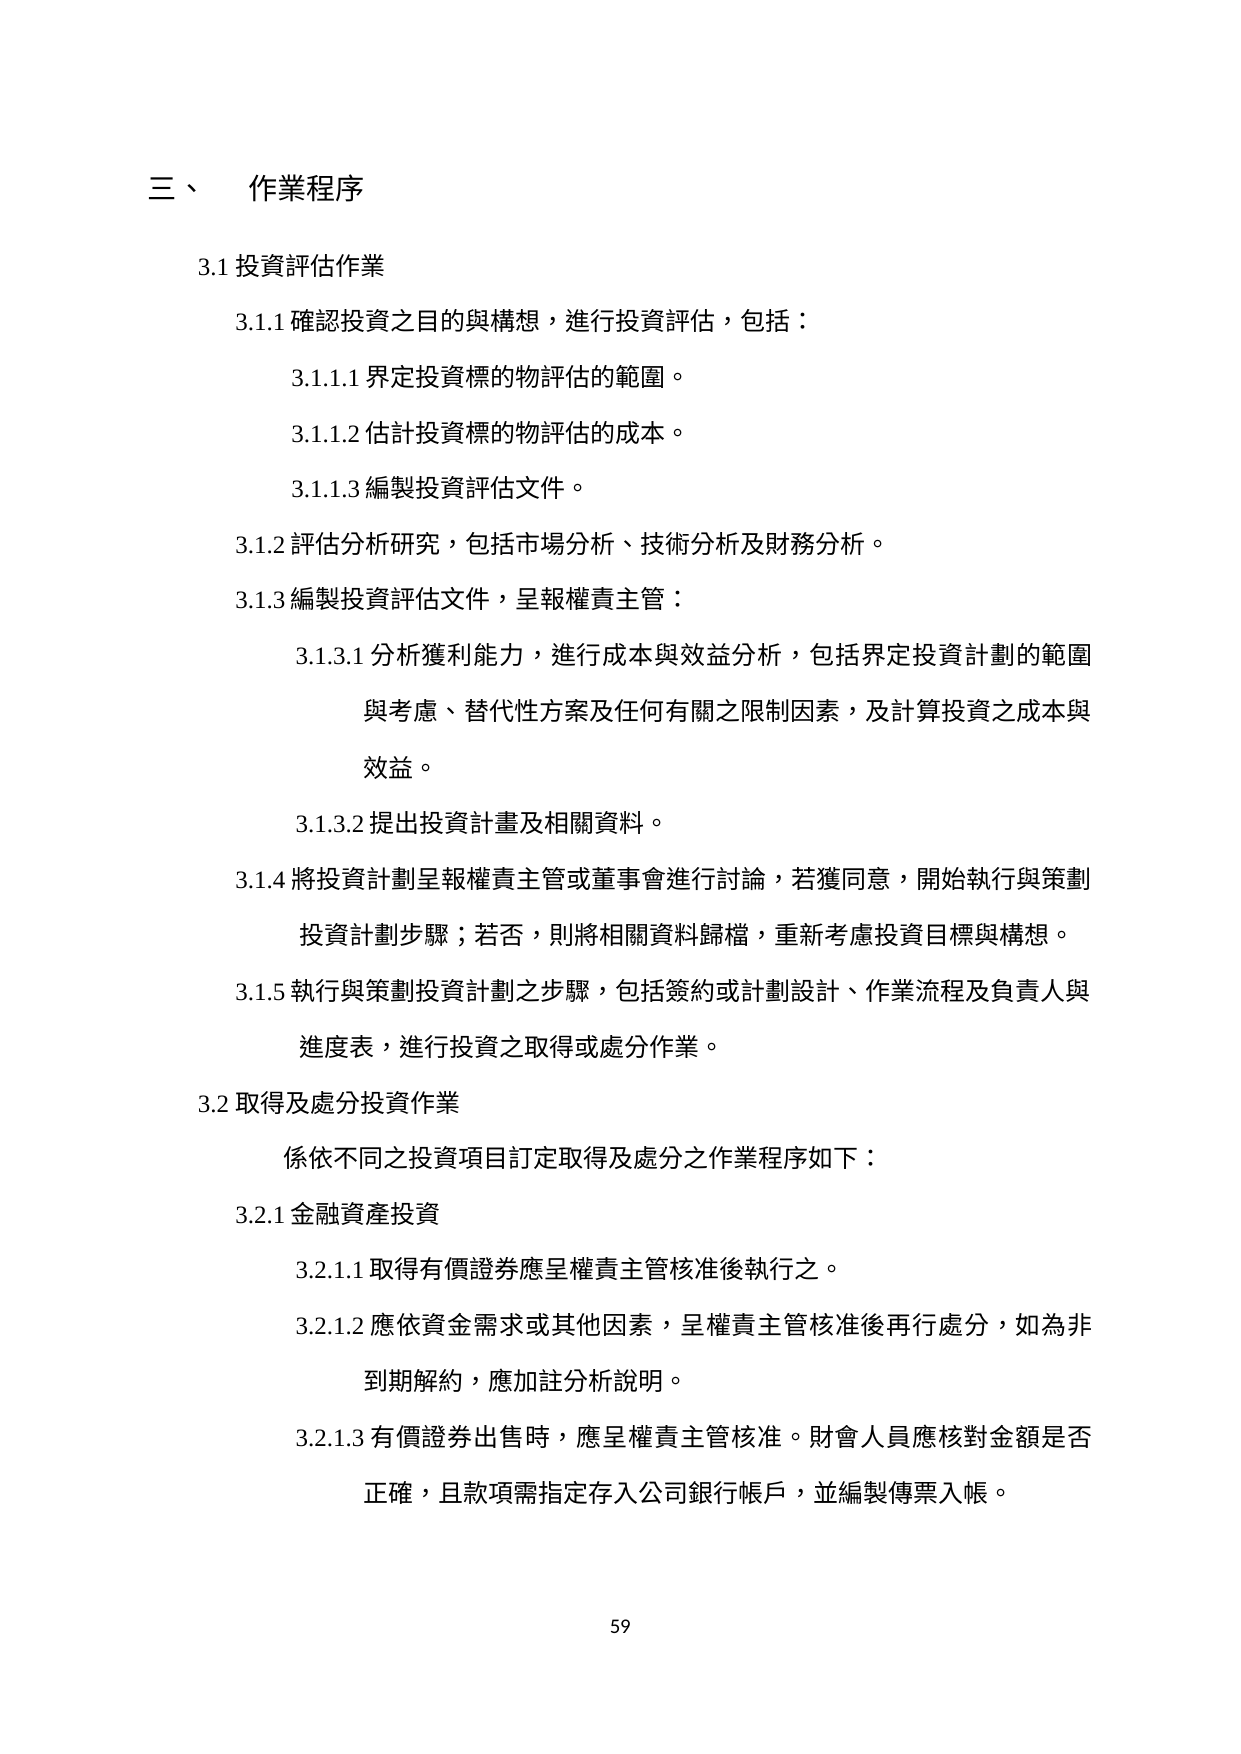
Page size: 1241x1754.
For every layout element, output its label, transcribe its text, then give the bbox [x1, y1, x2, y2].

text 3.1.4 將投資計劃呈報權責主管或董事會進行討論，若獲同意，開始執行與策劃投資計劃步驟；若否，則將相關資料歸檔，重新考慮投資目標與構想。 [235, 859, 1092, 952]
text 3.1.3編製投資評估文件，呈報權責主管： [235, 579, 1092, 617]
subtitle 取得及處分投資作業 [198, 1082, 1092, 1120]
text 3.2.1.1取得有價證券應呈權責主管核准後執行之。 [295, 1249, 1092, 1287]
text 3.1.1.3編製投資評估文件。 [265, 468, 1092, 506]
text 3.2.1金融資產投資 [235, 1194, 1092, 1231]
list 作業程序 [148, 149, 1092, 224]
text 3.1.3.1分析獲利能力，進行成本與效益分析，包括界定投資計劃的範圍與考慮、替代性方案及任何有關之限制因素，及計算投資之成本與效益。 [295, 635, 1092, 785]
text 3.2.1.2應依資金需求或其他因素，呈權責主管核准後再行處分，如為非到期解約，應加註分析說明。 [295, 1305, 1092, 1399]
text 係依不同之投資項目訂定取得及處分之作業程序如下： [198, 1138, 1092, 1176]
text 3.1.1.2估計投資標的物評估的成本。 [265, 412, 1092, 450]
text 3.1.5執行與策劃投資計劃之步驟，包括簽約或計劃設計、作業流程及負責人與進度表，進行投資之取得或處分作業。 [235, 971, 1092, 1064]
text 3.1.1.1界定投資標的物評估的範圍。 [265, 357, 1092, 394]
text 3.1.3.2提出投資計畫及相關資料。 [295, 803, 1092, 841]
text 3.1.1確認投資之目的與構想，進行投資評估，包括： [235, 301, 1092, 339]
subtitle 投資評估作業 [198, 246, 1092, 283]
text 3.2.1.3有價證券出售時，應呈權責主管核准。財會人員應核對金額是否正確，且款項需指定存入公司銀行帳戶，並編製傳票入帳。 [295, 1417, 1092, 1511]
text 3.1.2評估分析研究，包括市場分析、技術分析及財務分析。 [235, 524, 1092, 561]
